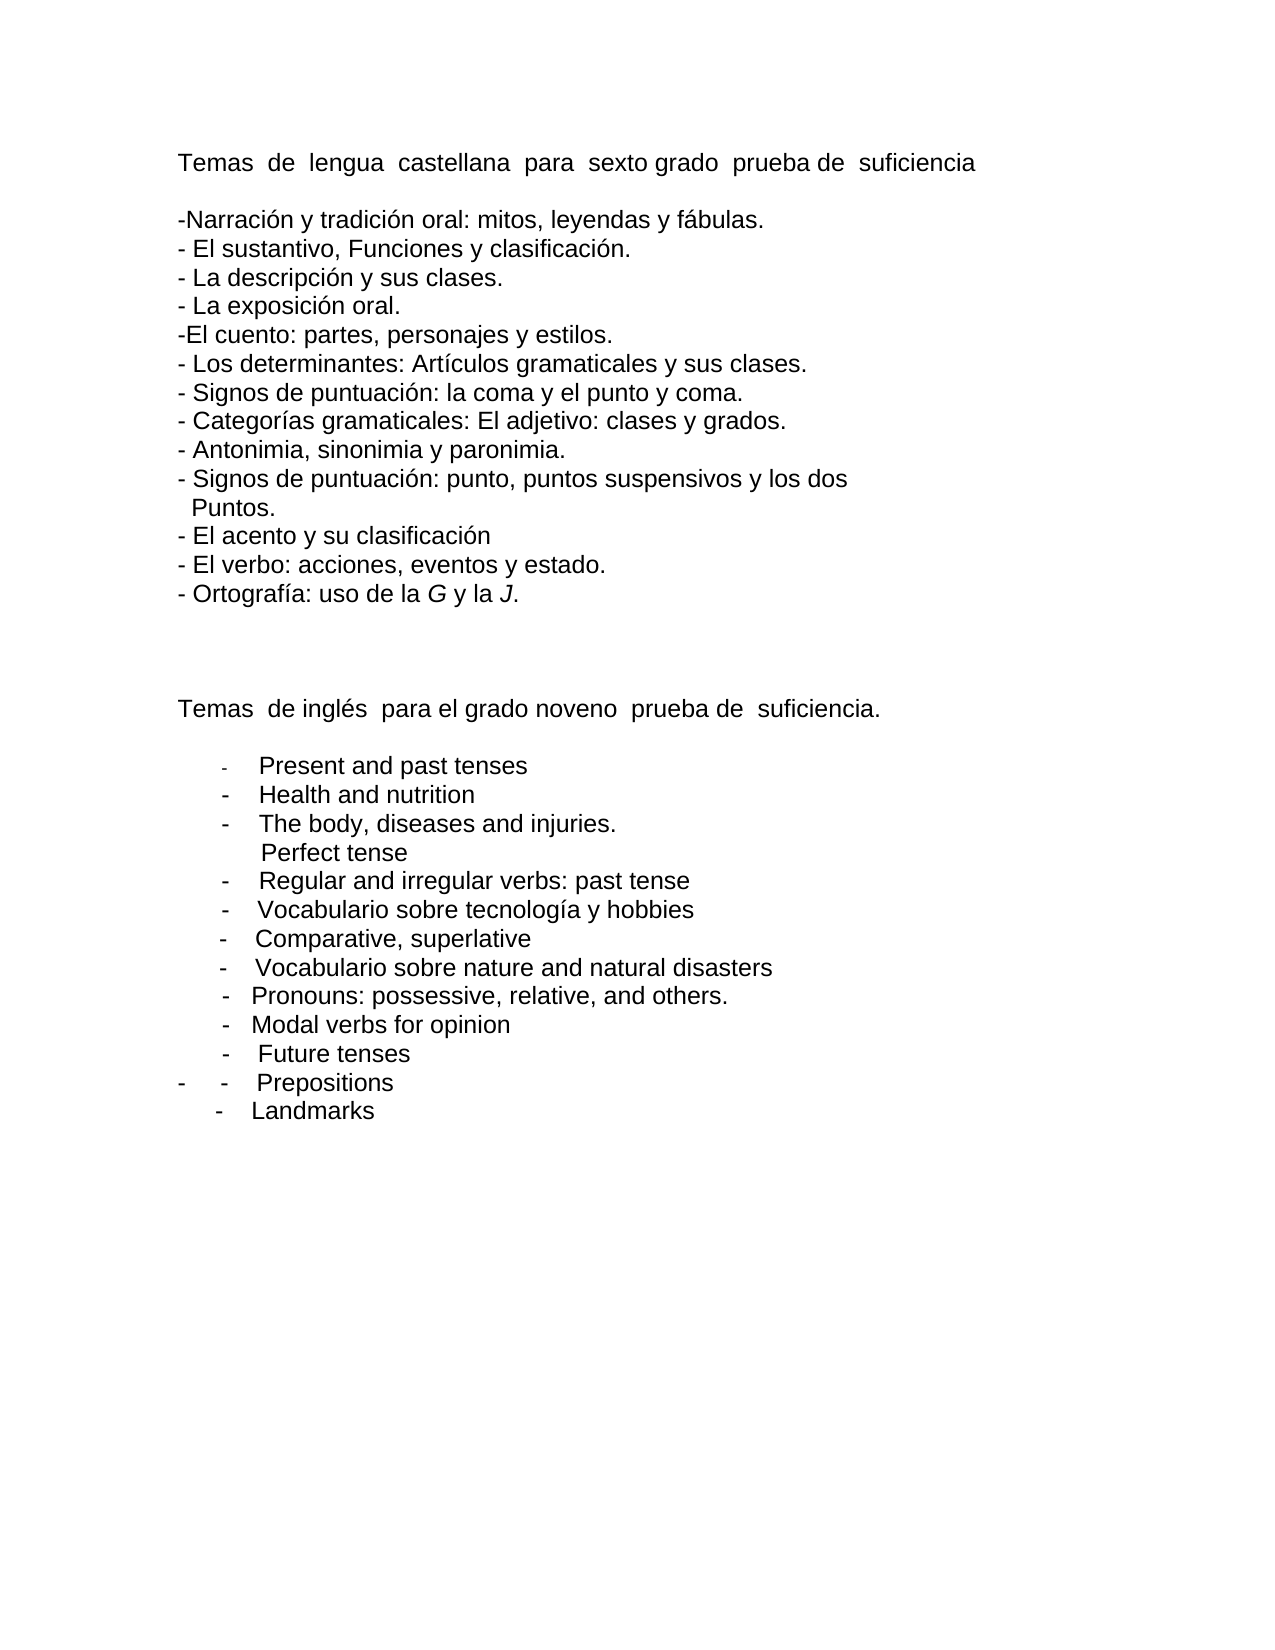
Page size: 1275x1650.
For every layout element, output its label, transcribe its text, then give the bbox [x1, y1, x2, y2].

text Temas de lengua castellana para sexto grado prueba de suficiencia [177, 148, 1098, 176]
text Temas de inglés para el grado noveno prueba de suficiencia. [177, 694, 1098, 723]
text Perfect tense [177, 838, 1098, 866]
text - Comparative, superlative [177, 924, 1098, 953]
text - Landmarks [215, 1096, 1098, 1125]
text - Signos de puntuación: punto, puntos suspensivos y los dos [177, 464, 1098, 493]
text -Narración y tradición oral: mitos, leyendas y fábulas. [177, 205, 1098, 234]
text - Modal verbs for opinion [215, 1010, 1098, 1039]
text - Antonimia, sinonimia y paronimia. [177, 435, 1098, 464]
text - Regular and irregular verbs: past tense [221, 866, 1098, 895]
text - Categorías gramaticales: El adjetivo: clases y grados. [177, 406, 1098, 435]
text - Los determinantes: Artículos gramaticales y sus clases. [177, 349, 1098, 378]
text - El acento y su clasificación [177, 521, 1098, 550]
text - Signos de puntuación: la coma y el punto y coma. [177, 378, 1098, 406]
text - Vocabulario sobre nature and natural disasters [177, 953, 1098, 981]
text - Present and past tenses [221, 751, 1098, 780]
text - El sustantivo, Funciones y clasificación. [177, 234, 1098, 263]
text - La exposición oral. [177, 291, 1098, 320]
text - - Prepositions [177, 1068, 1098, 1096]
text - Vocabulario sobre tecnología y hobbies [221, 895, 1098, 924]
text - The body, diseases and injuries. [221, 809, 1098, 838]
text - Pronouns: possessive, relative, and others. [215, 981, 1098, 1010]
text - Ortografía: uso de la G y la J. [177, 579, 1098, 608]
text Puntos. [177, 493, 1098, 521]
text - Health and nutrition [221, 780, 1098, 809]
text - Future tenses [215, 1039, 1098, 1068]
text - El verbo: acciones, eventos y estado. [177, 550, 1098, 579]
text - La descripción y sus clases. [177, 263, 1098, 291]
text -El cuento: partes, personajes y estilos. [177, 320, 1098, 349]
